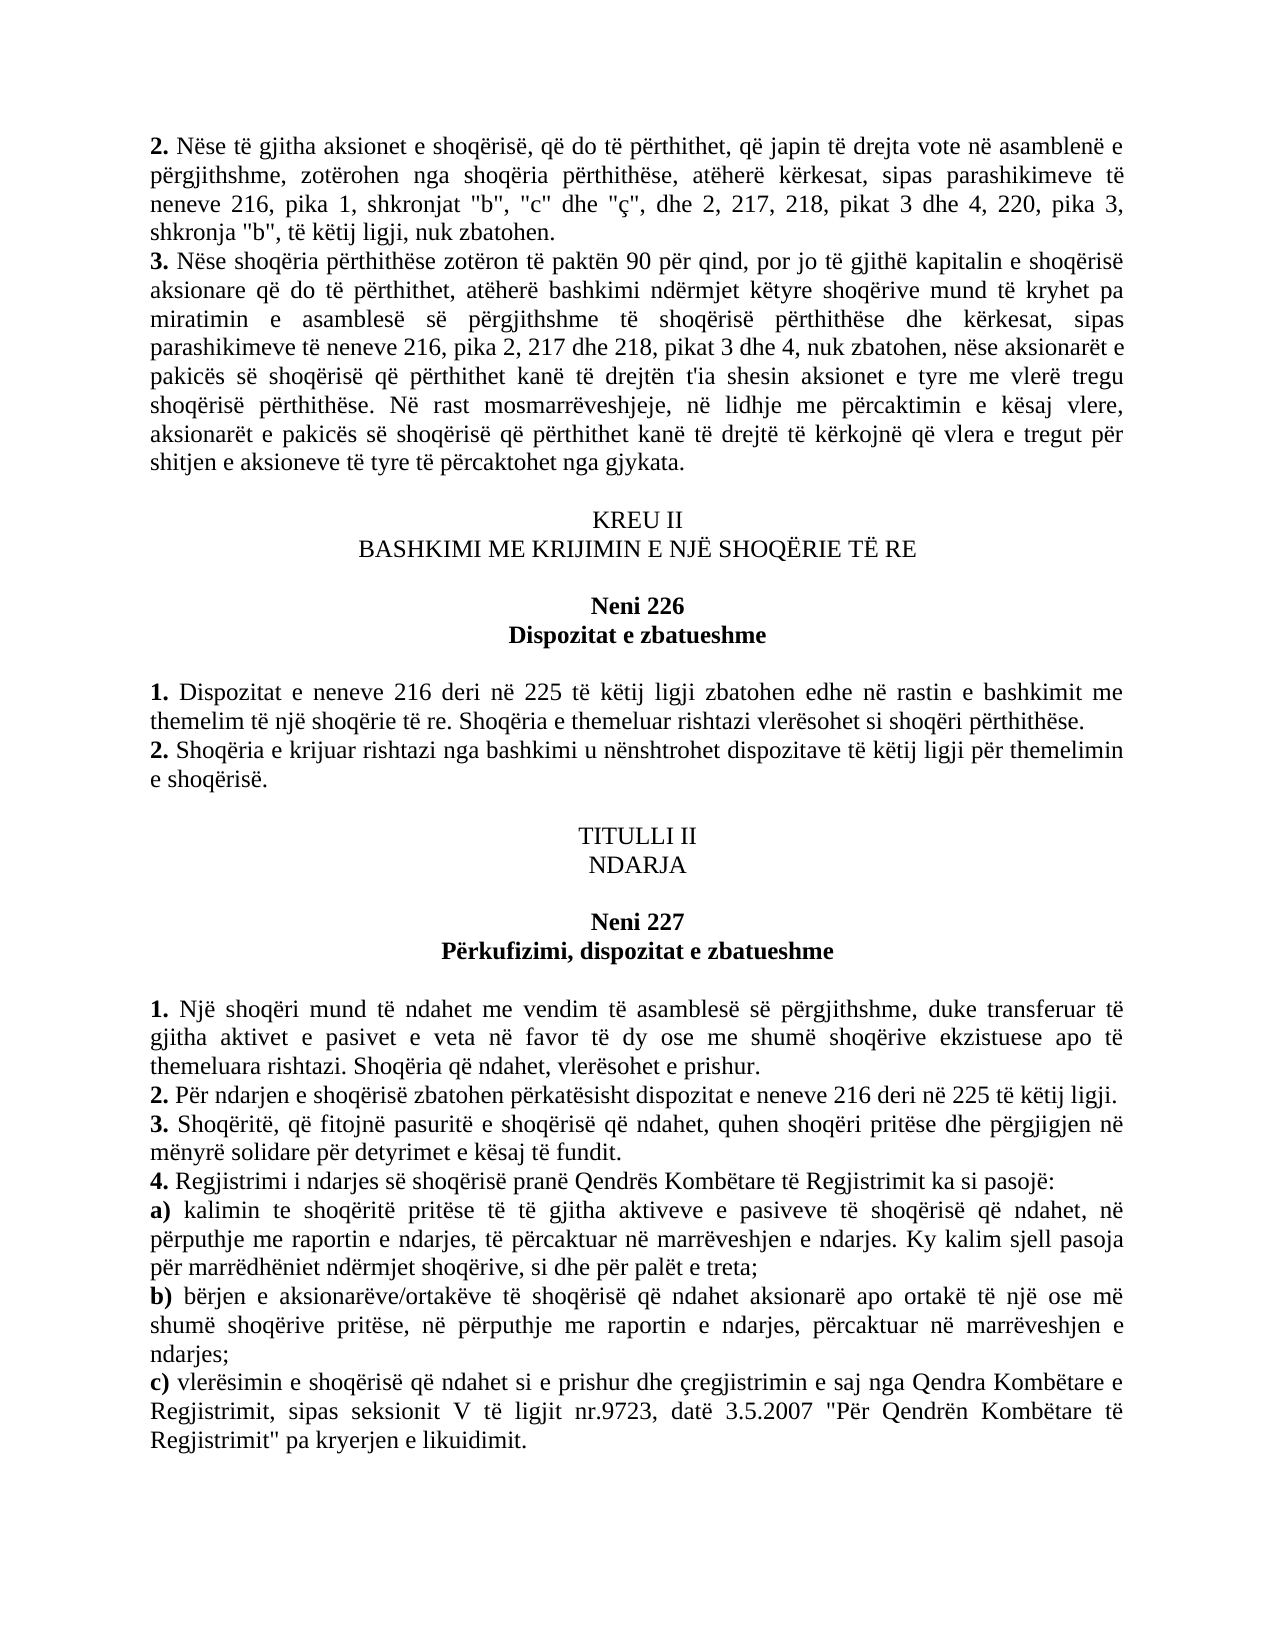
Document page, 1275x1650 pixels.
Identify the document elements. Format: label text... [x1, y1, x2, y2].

text Neni 226 [150, 591, 1125, 620]
text 3. Shoqëritë, që fitojnë pasuritë e shoqërisë që ndahet, quhen shoqëri pritëse dhe përgjigjen në mënyrë solidare për detyrimet e kësaj të fundit. [150, 1109, 1125, 1166]
text 2. Për ndarjen e shoqërisë zbatohen përkatësisht dispozitat e neneve 216 deri në 225 të këtij ligji. [150, 1080, 1125, 1109]
text 3. Nëse shoqëria përthithëse zotëron të paktën 90 për qind, por jo të gjithë kapitalin e shoqërisë aksionare që do të përthithet, atëherë bashkimi ndërmjet këtyre shoqërive mund të kryhet pa miratimin e asamblesë së përgjithshme të shoqërisë përthithëse dhe kërkesat, sipas parashikimeve të neneve 216, pika 2, 217 dhe 218, pikat 3 dhe 4, nuk zbatohen, nëse aksionarët e pakicës së shoqërisë që përthithet kanë të drejtën t'ia shesin aksionet e tyre me vlerë tregu shoqërisë përthithëse. Në rast mosmarrëveshjeje, në lidhje me përcaktimin e kësaj vlere, aksionarët e pakicës së shoqërisë që përthithet kanë të drejtë të kërkojnë që vlera e tregut për shitjen e aksioneve të tyre të përcaktohet nga gjykata. [150, 246, 1125, 476]
text 2. Shoqëria e krijuar rishtazi nga bashkimi u nënshtrohet dispozitave të këtij ligji për themelimin e shoqërisë. [150, 735, 1125, 792]
text BASHKIMI ME KRIJIMIN E NJË SHOQËRIE TË RE [150, 534, 1125, 562]
text a) kalimin te shoqëritë pritëse të të gjitha aktiveve e pasiveve të shoqërisë që ndahet, në përputhje me raportin e ndarjes, të përcaktuar në marrëveshjen e ndarjes. Ky kalim sjell pasoja për marrëdhëniet ndërmjet shoqërive, si dhe për palët e treta; [150, 1195, 1125, 1281]
text 1. Një shoqëri mund të ndahet me vendim të asamblesë së përgjithshme, duke transferuar të gjitha aktivet e pasivet e veta në favor të dy ose me shumë shoqërive ekzistuese apo të themeluara rishtazi. Shoqëria që ndahet, vlerësohet e prishur. [150, 994, 1125, 1080]
text c) vlerësimin e shoqërisë që ndahet si e prishur dhe çregjistrimin e saj nga Qendra Kombëtare e Regjistrimit, sipas seksionit V të ligjit nr.9723, datë 3.5.2007 "Për Qendrën Kombëtare të Regjistrimit" pa kryerjen e likuidimit. [150, 1367, 1125, 1454]
text b) bërjen e aksionarëve/ortakëve të shoqërisë që ndahet aksionarë apo ortakë të një ose më shumë shoqërive pritëse, në përputhje me raportin e ndarjes, përcaktuar në marrëveshjen e ndarjes; [150, 1281, 1125, 1367]
text NDARJA [150, 850, 1125, 879]
text TITULLI II [150, 821, 1125, 850]
text Përkufizimi, dispozitat e zbatueshme [150, 936, 1125, 965]
text 2. Nëse të gjitha aksionet e shoqërisë, që do të përthithet, që japin të drejta vote në asamblenë e përgjithshme, zotërohen nga shoqëria përthithëse, atëherë kërkesat, sipas parashikimeve të neneve 216, pika 1, shkronjat "b", "c" dhe "ç", dhe 2, 217, 218, pikat 3 dhe 4, 220, pika 3, shkronja "b", të këtij ligji, nuk zbatohen. [150, 131, 1125, 246]
text 4. Regjistrimi i ndarjes së shoqërisë pranë Qendrës Kombëtare të Regjistrimit ka si pasojë: [150, 1166, 1125, 1195]
text Neni 227 [150, 907, 1125, 936]
text KREU II [150, 505, 1125, 534]
text 1. Dispozitat e neneve 216 deri në 225 të këtij ligji zbatohen edhe në rastin e bashkimit me themelim të një shoqërie të re. Shoqëria e themeluar rishtazi vlerësohet si shoqëri përthithëse. [150, 677, 1125, 735]
text Dispozitat e zbatueshme [150, 620, 1125, 649]
